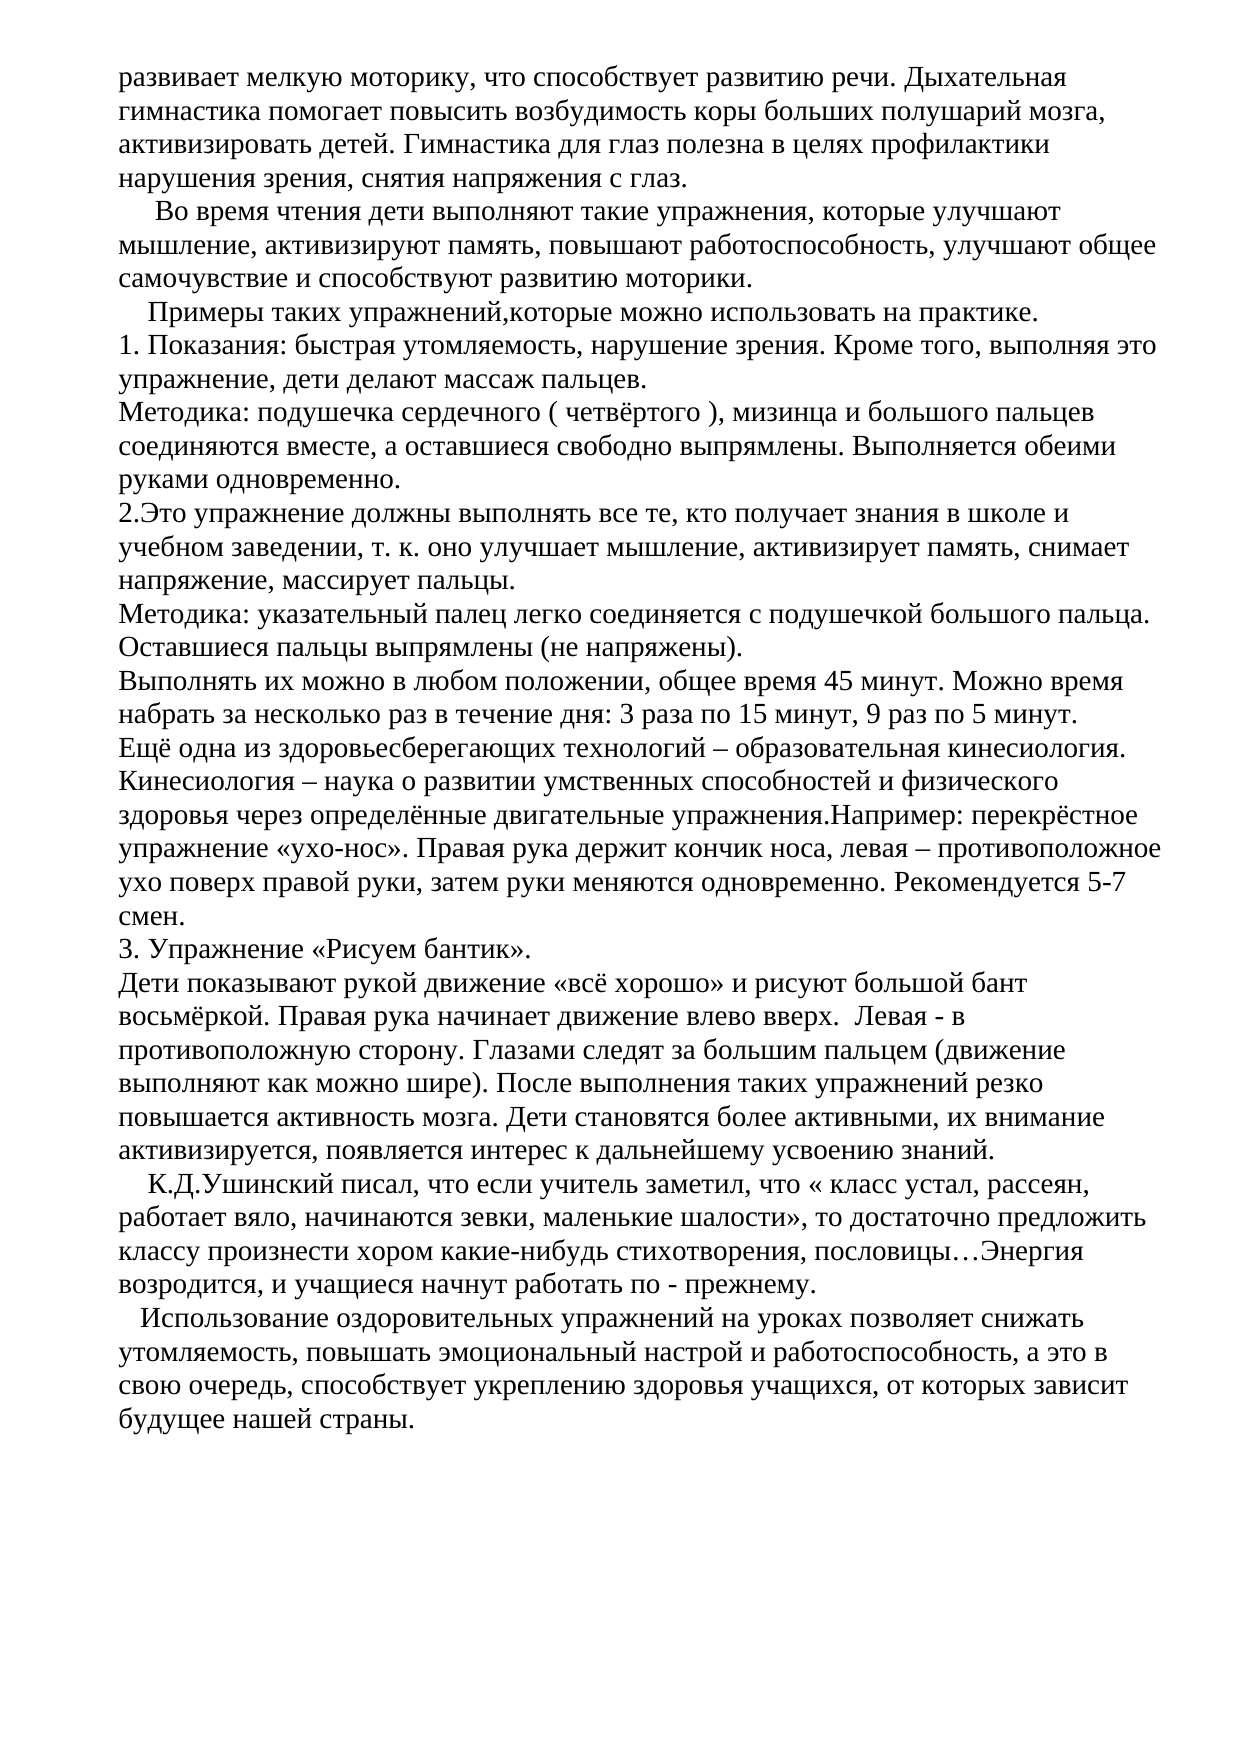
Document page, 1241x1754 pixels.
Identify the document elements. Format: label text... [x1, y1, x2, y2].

text Методика: указательный палец легко соединяется с подушечкой большого пальца. Оставшиеся пальцы выпрямлены (не напряжены). [118, 596, 1167, 663]
text Дети показывают рукой движение «всё хорошо» и рисуют большой бант восьмёркой. Правая рука начинает движение влево вверх. Левая - в противоположную сторону. Глазами следят за большим пальцем (движение выполняют как можно шире). После выполнения таких упражнений резко повышается активность мозга. Дети становятся более активными, их внимание активизируется, появляется интерес к дальнейшему усвоению знаний. [118, 965, 1167, 1166]
text 2.Это упражнение должны выполнять все те, кто получает знания в школе и учебном заведении, т. к. оно улучшает мышление, активизирует память, снимает напряжение, массирует пальцы. [118, 495, 1167, 596]
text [118, 59, 1167, 294]
text Методика: подушечка сердечного ( четвёртого ), мизинца и большого пальцев соединяются вместе, а оставшиеся свободно выпрямлены. Выполняется обеими руками одновременно. [118, 394, 1167, 495]
text 3. Упражнение «Рисуем бантик». [118, 931, 1167, 965]
text Примеры таких упражнений,которые можно использовать на практике. [118, 294, 1167, 327]
text Ещё одна из здоровьесберегающих технологий – образовательная кинесиология. Кинесиология – наука о развитии умственных способностей и физического здоровья через определённые двигательные упражнения.Например: перекрёстное упражнение «ухо-нос». Правая рука держит кончик носа, левая – противоположное ухо поверх правой руки, затем руки меняются одновременно. Рекомендуется 5-7 смен. [118, 730, 1167, 931]
text 1. Показания: быстрая утомляемость, нарушение зрения. Кроме того, выполняя это упражнение, дети делают массаж пальцев. [118, 327, 1167, 394]
text Использование оздоровительных упражнений на уроках позволяет снижать утомляемость, повышать эмоциональный настрой и работоспособность, а это в свою очередь, способствует укреплению здоровья учащихся, от которых зависит будущее нашей страны. [118, 1300, 1167, 1434]
text Выполнять их можно в любом положении, общее время 45 минут. Можно время набрать за несколько раз в течение дня: 3 раза по 15 минут, 9 раз по 5 минут. [118, 663, 1167, 730]
text К.Д.Ушинский писал, что если учитель заметил, что « класс устал, рассеян, работает вяло, начинаются зевки, маленькие шалости», то достаточно предложить классу произнести хором какие-нибудь стихотворения, пословицы…Энергия возродится, и учащиеся начнут работать по - прежнему. [118, 1166, 1167, 1300]
